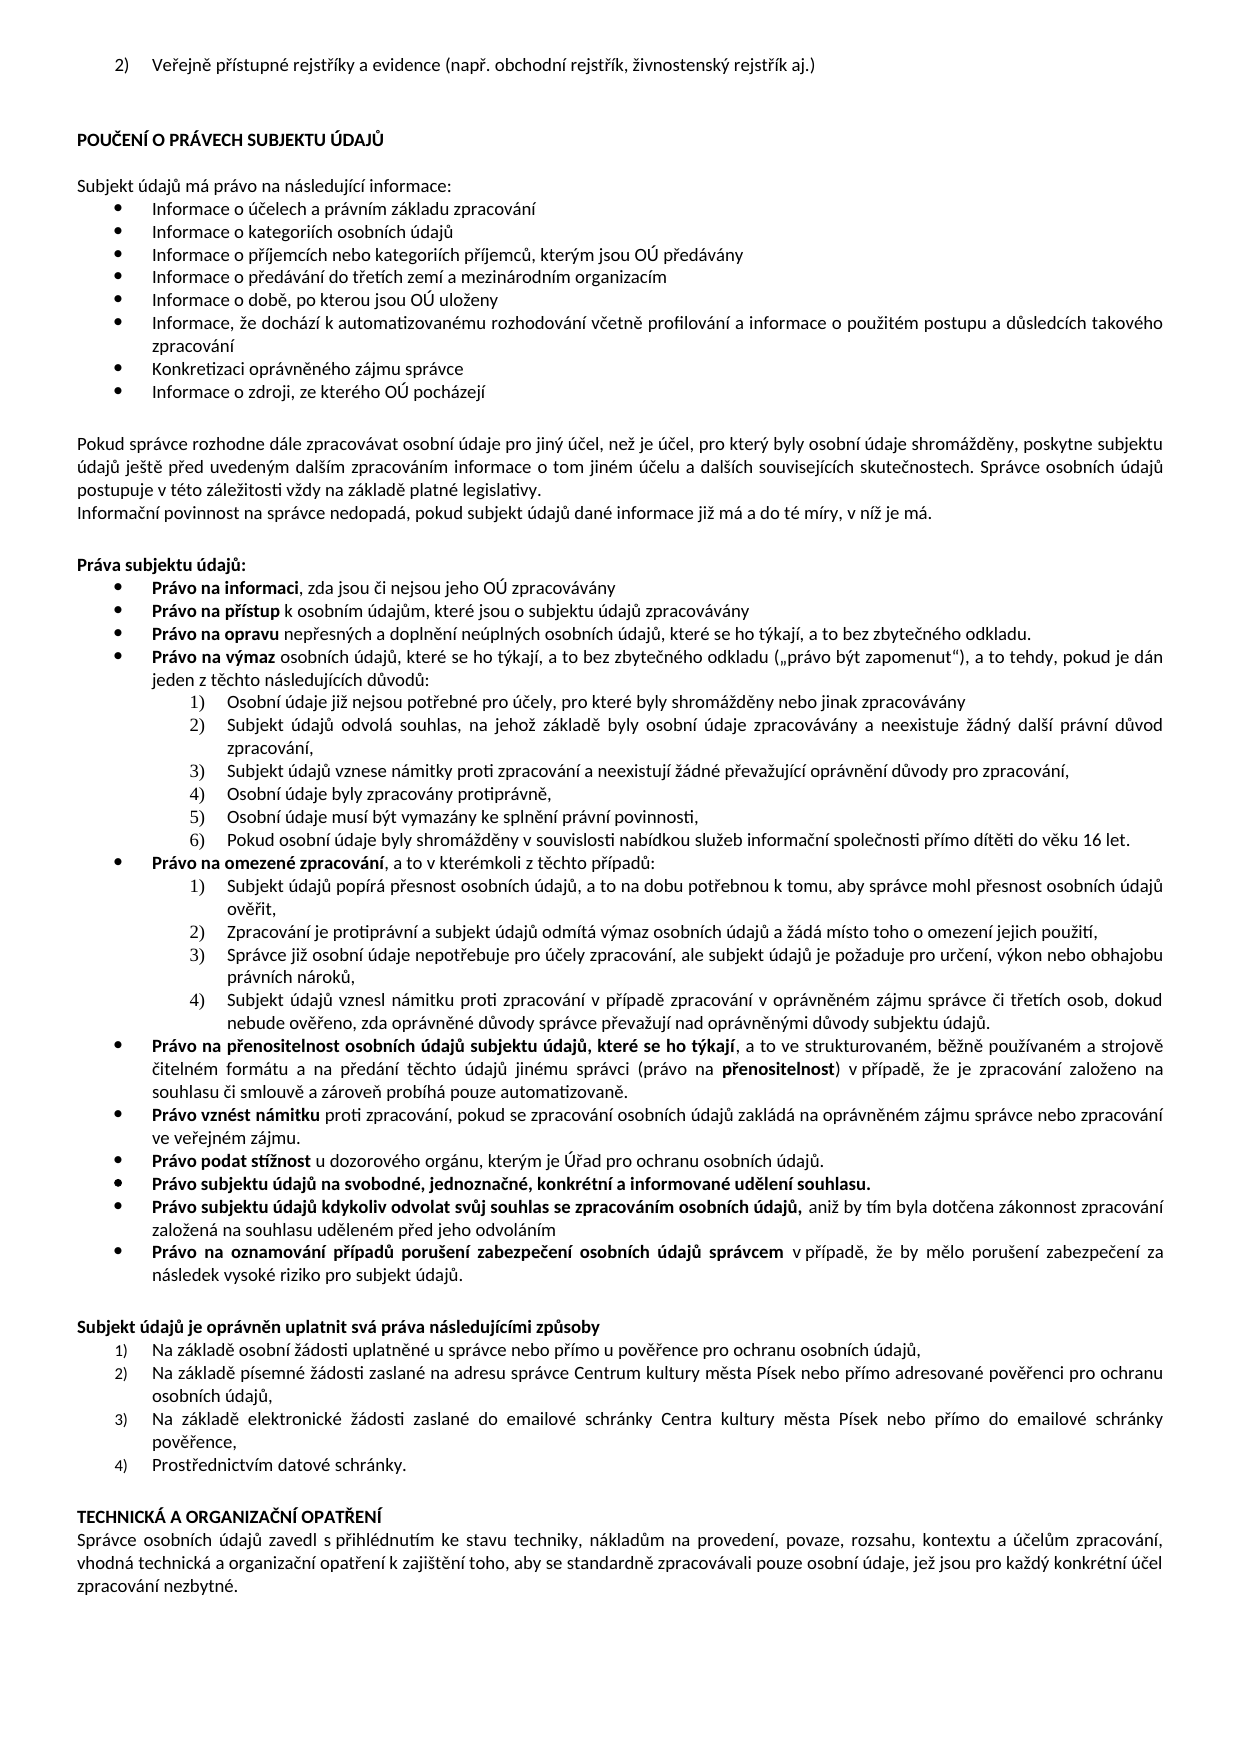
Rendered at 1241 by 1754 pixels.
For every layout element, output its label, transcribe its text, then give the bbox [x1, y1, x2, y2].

list Správce již osobní údaje nepotřebuje pro účely zpracování, ale subjekt údajů je požaduje pro určení, výkon nebo obhajobu právních nároků, [189, 943, 1163, 988]
list Právo na omezené zpracování, a to v kterémkoli z těchto případů: [114, 851, 1163, 874]
list Informace o účelech a právním základu zpracování [114, 197, 1163, 220]
list Informace o zdroji, ze kterého OÚ pocházejí [114, 380, 1163, 403]
text Pokud správce rozhodne dále zpracovávat osobní údaje pro jiný účel, než je účel, pro který byly osobní údaje shromážděny, poskytne subjektu údajů ještě před uvedeným dalším zpracováním informace o tom jiném účelu a dalších souvisejících skutečnostech. Správce osobních údajů postupuje v této záležitosti vždy na základě platné legislativy. [77, 432, 1163, 501]
list Subjekt údajů vznesl námitku proti zpracování v případě zpracování v oprávněném zájmu správce či třetích osob, dokud nebude ověřeno, zda oprávněné důvody správce převažují nad oprávněnými důvody subjektu údajů. [189, 988, 1163, 1034]
list Informace, že dochází k automatizovanému rozhodování včetně profilování a informace o použitém postupu a důsledcích takového zpracování [114, 311, 1163, 357]
list Právo na oznamování případů porušení zabezpečení osobních údajů správcem v případě, že by mělo porušení zabezpečení za následek vysoké riziko pro subjekt údajů. [114, 1241, 1163, 1286]
text Práva subjektu údajů: [77, 553, 1163, 576]
list Osobní údaje již nejsou potřebné pro účely, pro které byly shromážděny nebo jinak zpracovávány [189, 691, 1163, 713]
list Právo na výmaz osobních údajů, které se ho týkají, a to bez zbytečného odkladu („právo být zapomenut“), a to tehdy, pokud je dán jeden z těchto následujících důvodů: [114, 645, 1163, 691]
list Právo podat stížnost u dozorového orgánu, kterým je Úřad pro ochranu osobních údajů. [114, 1149, 1163, 1172]
list Právo vznést námitku proti zpracování, pokud se zpracování osobních údajů zakládá na oprávněném zájmu správce nebo zpracování ve veřejném zájmu. [114, 1103, 1163, 1149]
list Informace o příjemcích nebo kategoriích příjemců, kterým jsou OÚ předávány [114, 243, 1163, 266]
list Prostřednictvím datové schránky. [114, 1453, 1163, 1476]
list Subjekt údajů popírá přesnost osobních údajů, a to na dobu potřebnou k tomu, aby správce mohl přesnost osobních údajů ověřit, [189, 874, 1163, 920]
list Na základě elektronické žádosti zaslané do emailové schránky Centra kultury města Písek nebo přímo do emailové schránky pověřence, [114, 1407, 1163, 1453]
list Právo subjektu údajů na svobodné, jednoznačné, konkrétní a informované udělení souhlasu. [114, 1172, 1163, 1195]
text Informační povinnost na správce nedopadá, pokud subjekt údajů dané informace již má a do té míry, v níž je má. [77, 501, 1163, 524]
list Informace o kategoriích osobních údajů [114, 220, 1163, 243]
list Osobní údaje byly zpracovány protiprávně, [189, 782, 1163, 805]
list Konkretizaci oprávněného zájmu správce [114, 357, 1163, 380]
text TECHNICKÁ A ORGANIZAČNÍ OPATŘENÍ [77, 1505, 1163, 1528]
list Informace o předávání do třetích zemí a mezinárodním organizacím [114, 266, 1163, 288]
list Právo na opravu nepřesných a doplnění neúplných osobních údajů, které se ho týkají, a to bez zbytečného odkladu. [114, 622, 1163, 645]
list Pokud osobní údaje byly shromážděny v souvislosti nabídkou služeb informační společnosti přímo dítěti do věku 16 let. [189, 828, 1163, 851]
list Právo na informaci, zda jsou či nejsou jeho OÚ zpracovávány [114, 576, 1163, 599]
text Subjekt údajů má právo na následující informace: [77, 174, 1163, 197]
list Na základě osobní žádosti uplatněné u správce nebo přímo u pověřence pro ochranu osobních údajů, [114, 1338, 1163, 1361]
list Na základě písemné žádosti zaslané na adresu správce Centrum kultury města Písek nebo přímo adresované pověřenci pro ochranu osobních údajů, [114, 1361, 1163, 1407]
list Zpracování je protiprávní a subjekt údajů odmítá výmaz osobních údajů a žádá místo toho o omezení jejich použití, [189, 920, 1163, 943]
text Správce osobních údajů zavedl s přihlédnutím ke stavu techniky, nákladům na provedení, povaze, rozsahu, kontextu a účelům zpracování, vhodná technická a organizační opatření k zajištění toho, aby se standardně zpracovávali pouze osobní údaje, jež jsou pro každý konkrétní účel zpracování nezbytné. [77, 1528, 1163, 1597]
list Subjekt údajů vznese námitky proti zpracování a neexistují žádné převažující oprávnění důvody pro zpracování, [189, 759, 1163, 782]
list Informace o době, po kterou jsou OÚ uloženy [114, 288, 1163, 311]
list Osobní údaje musí být vymazány ke splnění právní povinnosti, [189, 805, 1163, 828]
list Právo subjektu údajů kdykoliv odvolat svůj souhlas se zpracováním osobních údajů, aniž by tím byla dotčena zákonnost zpracování založená na souhlasu uděleném před jeho odvoláním [114, 1195, 1163, 1241]
list Subjekt údajů odvolá souhlas, na jehož základě byly osobní údaje zpracovávány a neexistuje žádný další právní důvod zpracování, [189, 713, 1163, 759]
list Veřejně přístupné rejstříky a evidence (např. obchodní rejstřík, živnostenský rejstřík aj.) [114, 53, 1163, 76]
list Právo na přenositelnost osobních údajů subjektu údajů, které se ho týkají, a to ve strukturovaném, běžně používaném a strojově čitelném formátu a na předání těchto údajů jinému správci (právo na přenositelnost) v případě, že je zpracování založeno na souhlasu či smlouvě a zároveň probíhá pouze automatizovaně. [114, 1034, 1163, 1103]
list Právo na přístup k osobním údajům, které jsou o subjektu údajů zpracovávány [114, 599, 1163, 622]
text POUČENÍ O PRÁVECH SUBJEKTU ÚDAJŮ [77, 128, 1163, 151]
text Subjekt údajů je oprávněn uplatnit svá práva následujícími způsoby [77, 1316, 1163, 1338]
